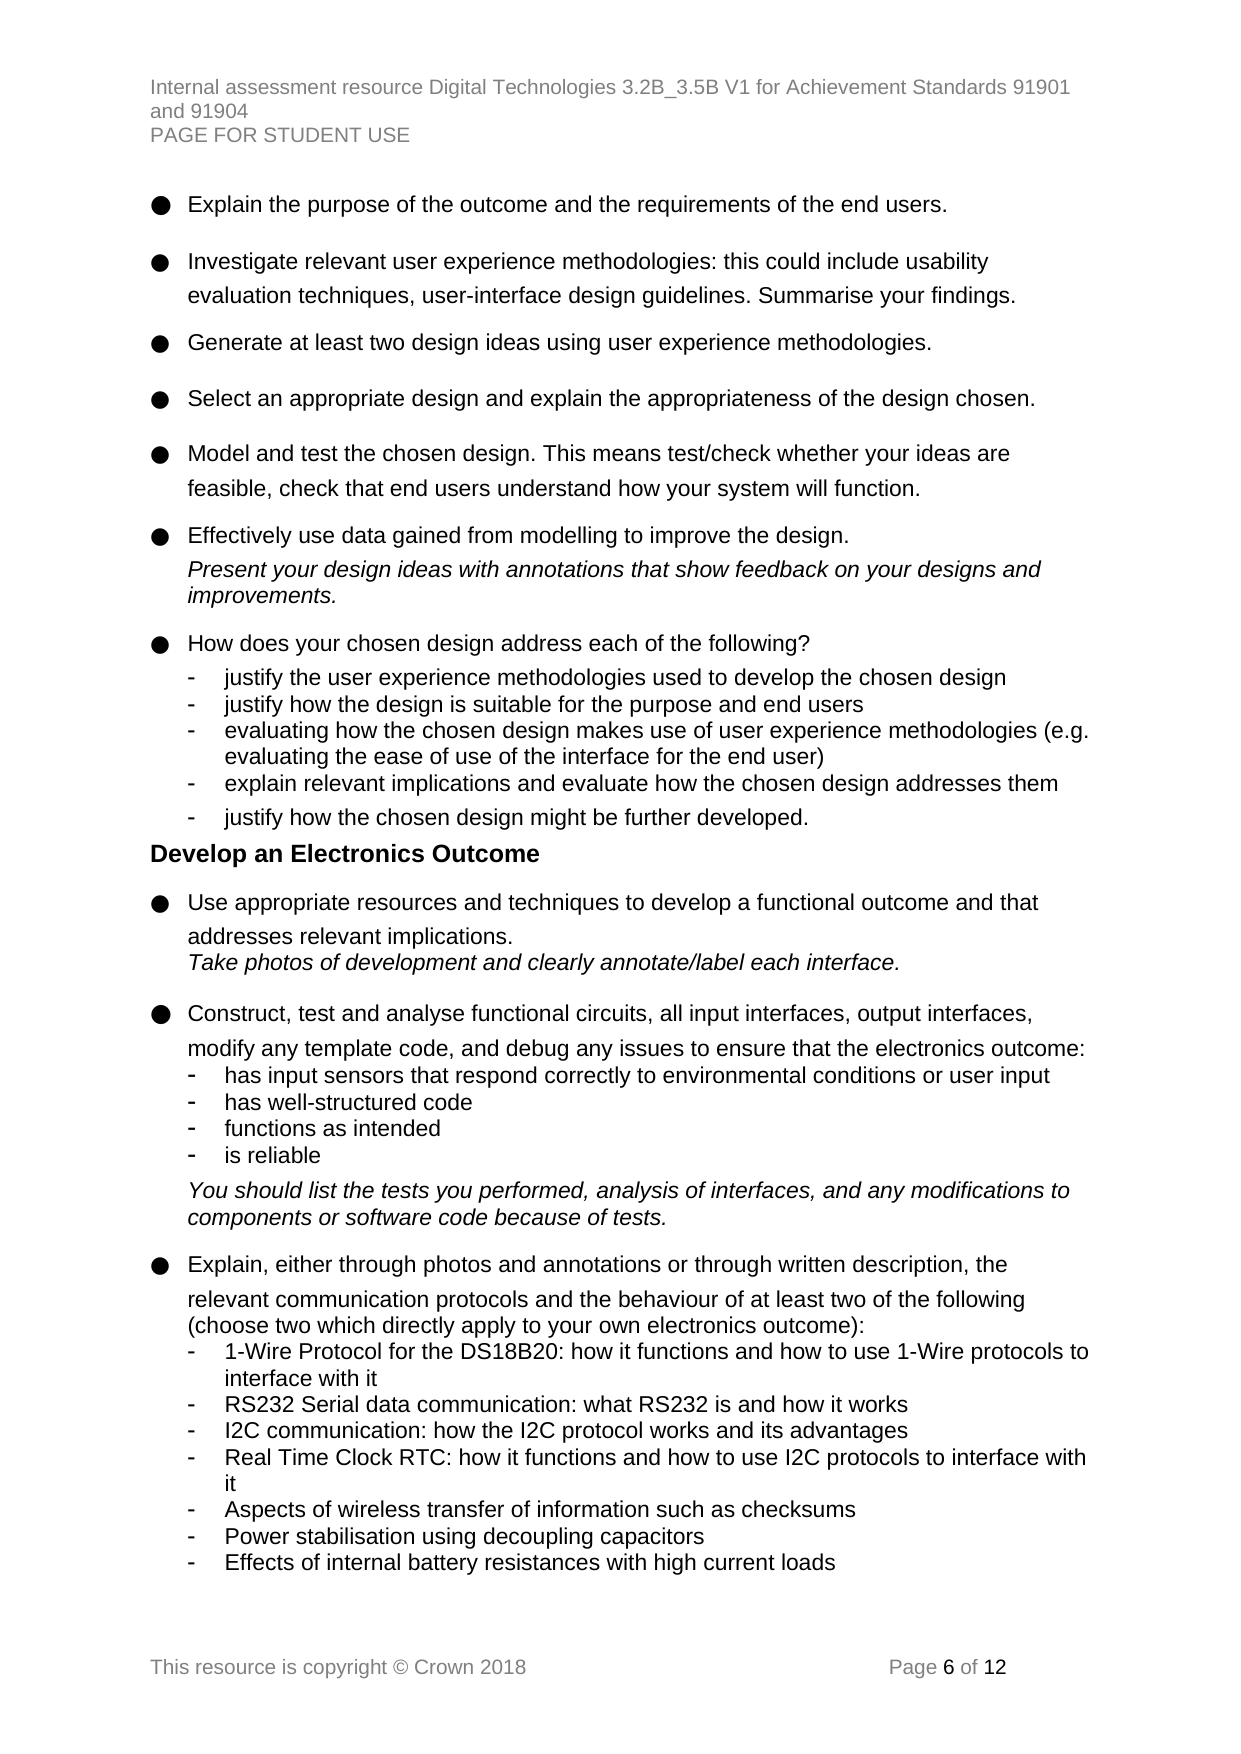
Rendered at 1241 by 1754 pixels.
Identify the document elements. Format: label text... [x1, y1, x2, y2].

list Use appropriate resources and techniques to develop a functional outcome and that addresses relevant implications. Take photos of development and clearly annotate/label each interface. [150, 876, 1090, 976]
list Real Time Clock RTC: how it functions and how to use I2C protocols to interface with it [187, 1444, 1090, 1496]
text Develop an Electronics Outcome [150, 839, 1090, 868]
list Model and test the chosen design. This means test/check whether your ideas are feasible, check that end users understand how your system will function. [150, 427, 1090, 501]
list justify how the design is suitable for the purpose and end users [187, 691, 1090, 717]
list Construct, test and analyse functional circuits, all input interfaces, output interfaces, modify any template code, and debug any issues to ensure that the electronics outcome: [150, 984, 1090, 1062]
list RS232 Serial data communication: what RS232 is and how it works [187, 1391, 1090, 1417]
list Investigate relevant user experience methodologies: this could include usability evaluation techniques, user-interface design guidelines. Summarise your findings. [150, 235, 1090, 308]
list How does your chosen design address each of the following? [150, 617, 1090, 664]
list I2C communication: how the I2C protocol works and its advantages [187, 1417, 1090, 1444]
list has input sensors that respond correctly to environmental conditions or user input [187, 1062, 1090, 1088]
list Explain, either through photos and annotations or through written description, the relevant communication protocols and the behaviour of at least two of the following (choose two which directly apply to your own electronics outcome): [150, 1238, 1090, 1338]
list explain relevant implications and evaluate how the chosen design addresses them [187, 769, 1090, 796]
list is reliable [187, 1142, 1090, 1169]
list justify how the chosen design might be further developed. [187, 804, 1090, 831]
list Power stabilisation using decoupling capacitors [187, 1523, 1090, 1549]
list 1-Wire Protocol for the DS18B20: how it functions and how to use 1-Wire protocols to interface with it [187, 1338, 1090, 1391]
list evaluating how the chosen design makes use of user experience methodologies (e.g. evaluating the ease of use of the interface for the end user) [187, 717, 1090, 769]
list Select an appropriate design and explain the appropriateness of the design chosen. [150, 372, 1090, 419]
list functions as intended [187, 1115, 1090, 1142]
list Aspects of wireless transfer of information such as checksums [187, 1496, 1090, 1523]
text You should list the tests you performed, analysis of interfaces, and any modifications to components or software code because of tests. [187, 1177, 1090, 1230]
list has well-structured code [187, 1088, 1090, 1115]
list Effectively use data gained from modelling to improve the design. Present your design ideas with annotations that show feedback on your designs and improvements. [150, 509, 1090, 609]
list Generate at least two design ideas using user experience methodologies. [150, 317, 1090, 364]
list justify the user experience methodologies used to develop the chosen design [187, 664, 1090, 691]
list Effects of internal battery resistances with high current loads [187, 1549, 1090, 1575]
list Explain the purpose of the outcome and the requirements of the end users. [150, 176, 1090, 227]
